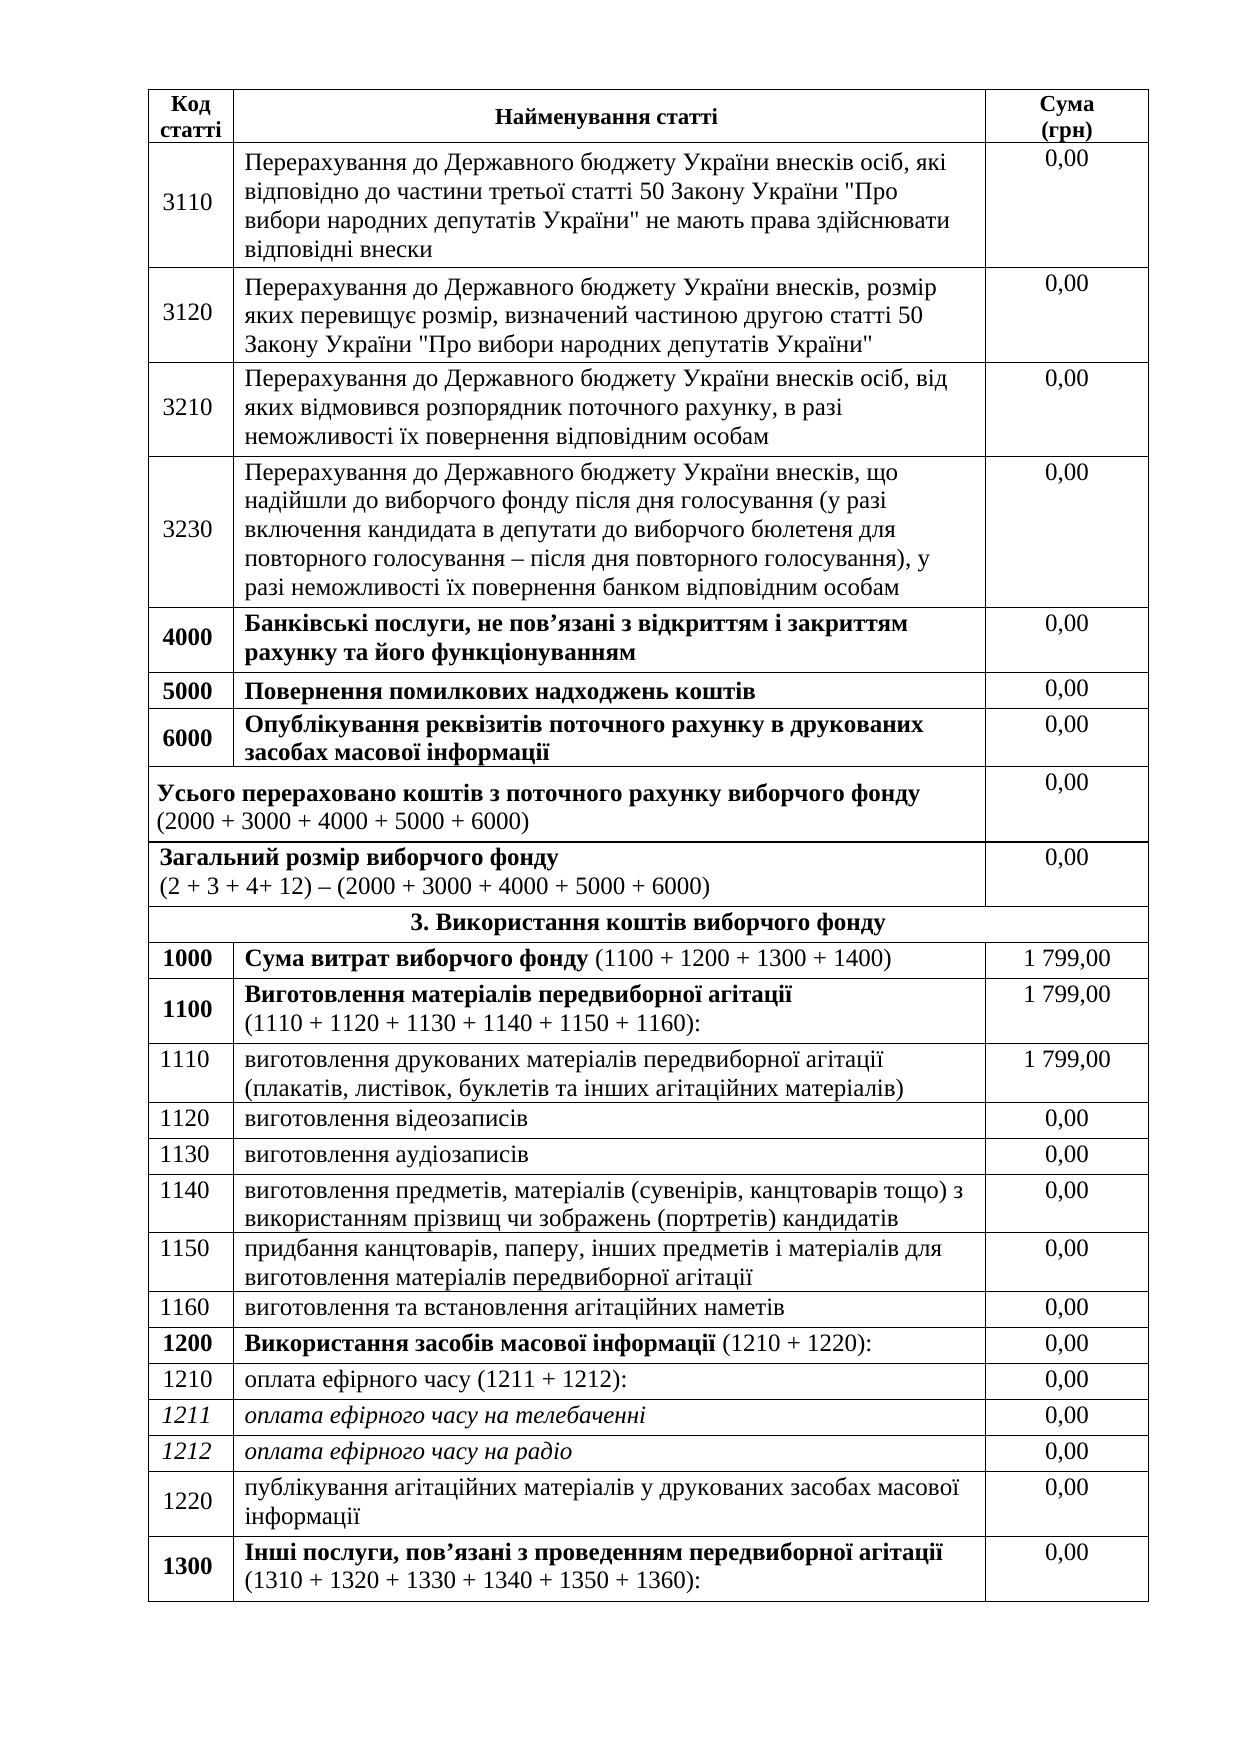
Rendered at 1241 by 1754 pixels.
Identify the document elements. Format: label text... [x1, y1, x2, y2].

table_cell Сума витрат виборчого фонду (1100 + 1200 + 1300 + 1400) [234, 943, 985, 978]
table_cell виготовлення відеозаписів [234, 1103, 985, 1138]
table_cell Опублікування реквізитів поточного рахунку в друкованих засобах масової інформації [234, 709, 985, 766]
table_cell оплата ефірного часу (1211 + 1212): [234, 1364, 985, 1399]
table_cell 0,00 [986, 1139, 1148, 1174]
table_cell 3120 [149, 268, 233, 362]
table_cell 3110 [149, 143, 233, 267]
table_cell 1110 [149, 1044, 233, 1102]
table_cell 1120 [149, 1103, 233, 1138]
table_cell придбання канцтоварів, паперу, інших предметів і матеріалів для виготовлення матеріалів передвиборної агітації [234, 1233, 985, 1291]
table_cell 0,00 [986, 1472, 1148, 1536]
table_cell 0,00 [986, 143, 1148, 267]
table_cell 5000 [149, 673, 233, 708]
table_cell 1220 [149, 1472, 233, 1536]
table_header Найменування статті [234, 90, 985, 142]
table_cell 0,00 [986, 1328, 1148, 1363]
table_cell 1211 [149, 1400, 233, 1435]
table_cell 1210 [149, 1364, 233, 1399]
table_cell 0,00 [986, 608, 1148, 672]
table_cell Банківські послуги, не пов’язані з відкриттям і закриттям рахунку та його функціонуванням [234, 608, 985, 672]
table_cell публікування агітаційних матеріалів у друкованих засобах масової інформації [234, 1472, 985, 1536]
table_cell 3230 [149, 457, 233, 607]
table_cell 0,00 [986, 1103, 1148, 1138]
table_cell Усього перераховано коштів з поточного рахунку виборчого фонду (2000 + 3000 + 4000 + 5000 + 6000) [149, 767, 985, 841]
table_cell 0,00 [986, 709, 1148, 766]
table_cell 1 799,00 [986, 1044, 1148, 1102]
table_cell 1140 [149, 1175, 233, 1232]
table_cell 0,00 [986, 1436, 1148, 1471]
table_cell 1200 [149, 1328, 233, 1363]
table_cell 0,00 [986, 843, 1148, 906]
table_cell Загальний розмір виборчого фонду (2 + 3 + 4+ 12) – (2000 + 3000 + 4000 + 5000 + 6000) [149, 843, 985, 906]
table_header Код статті [149, 90, 233, 142]
table_cell Перерахування до Державного бюджету України внесків, що надійшли до виборчого фонду після дня голосування (у разі включення кандидата в депутати до виборчого бюлетеня для повторного голосування – після дня повторного голосування), у разі неможливості їх повернення банком відповідним особам [234, 457, 985, 607]
table_cell 0,00 [986, 1364, 1148, 1399]
table_cell виготовлення аудіозаписів [234, 1139, 985, 1174]
table_cell Перерахування до Державного бюджету України внесків, розмір яких перевищує розмір, визначений частиною другою статті 50 Закону України "Про вибори народних депутатів України" [234, 268, 985, 362]
table_cell 6000 [149, 709, 233, 766]
table_cell 0,00 [986, 767, 1148, 841]
table_cell виготовлення та встановлення агітаційних наметів [234, 1292, 985, 1327]
table_cell 0,00 [986, 1175, 1148, 1232]
table_cell Перерахування до Державного бюджету України внесків осіб, які відповідно до частини третьої статті 50 Закону України "Про вибори народних депутатів України" не мають права здійснювати відповідні внески [234, 143, 985, 267]
table_header Сума (грн) [986, 90, 1148, 142]
table_cell 0,00 [986, 268, 1148, 362]
table_cell Інші послуги, пов’язані з проведенням передвиборної агітації (1310 + 1320 + 1330 + 1340 + 1350 + 1360): [234, 1537, 985, 1601]
table_cell 1130 [149, 1139, 233, 1174]
table_cell 1160 [149, 1292, 233, 1327]
table_cell виготовлення предметів, матеріалів (сувенірів, канцтоварів тощо) з використанням прізвищ чи зображень (портретів) кандидатів [234, 1175, 985, 1232]
table_cell Виготовлення матеріалів передвиборної агітації (1110 + 1120 + 1130 + 1140 + 1150 + 1160): [234, 979, 985, 1043]
table_cell 0,00 [986, 363, 1148, 456]
table_cell 1150 [149, 1233, 233, 1291]
table_cell Перерахування до Державного бюджету України внесків осіб, від яких відмовився розпорядник поточного рахунку, в разі неможливості їх повернення відповідним особам [234, 363, 985, 456]
table_cell 0,00 [986, 673, 1148, 708]
table_cell 0,00 [986, 457, 1148, 607]
table_cell 3. Використання коштів виборчого фонду [149, 907, 1148, 942]
table_cell 4000 [149, 608, 233, 672]
table_cell 1 799,00 [986, 943, 1148, 978]
table_cell 1100 [149, 979, 233, 1043]
table_cell Повернення помилкових надходжень коштів [234, 673, 985, 708]
table_cell оплата ефірного часу на телебаченні [234, 1400, 985, 1435]
table_cell 0,00 [986, 1537, 1148, 1601]
table_cell 0,00 [986, 1233, 1148, 1291]
table_cell 1300 [149, 1537, 233, 1601]
table_cell 0,00 [986, 1292, 1148, 1327]
table_cell 1000 [149, 943, 233, 978]
table_cell 1212 [149, 1436, 233, 1471]
table_cell виготовлення друкованих матеріалів передвиборної агітації (плакатів, листівок, буклетів та інших агітаційних матеріалів) [234, 1044, 985, 1102]
table_cell 3210 [149, 363, 233, 456]
table_cell Використання засобів масової інформації (1210 + 1220): [234, 1328, 985, 1363]
table_cell 1 799,00 [986, 979, 1148, 1043]
table_cell 0,00 [986, 1400, 1148, 1435]
table_cell оплата ефірного часу на радіо [234, 1436, 985, 1471]
